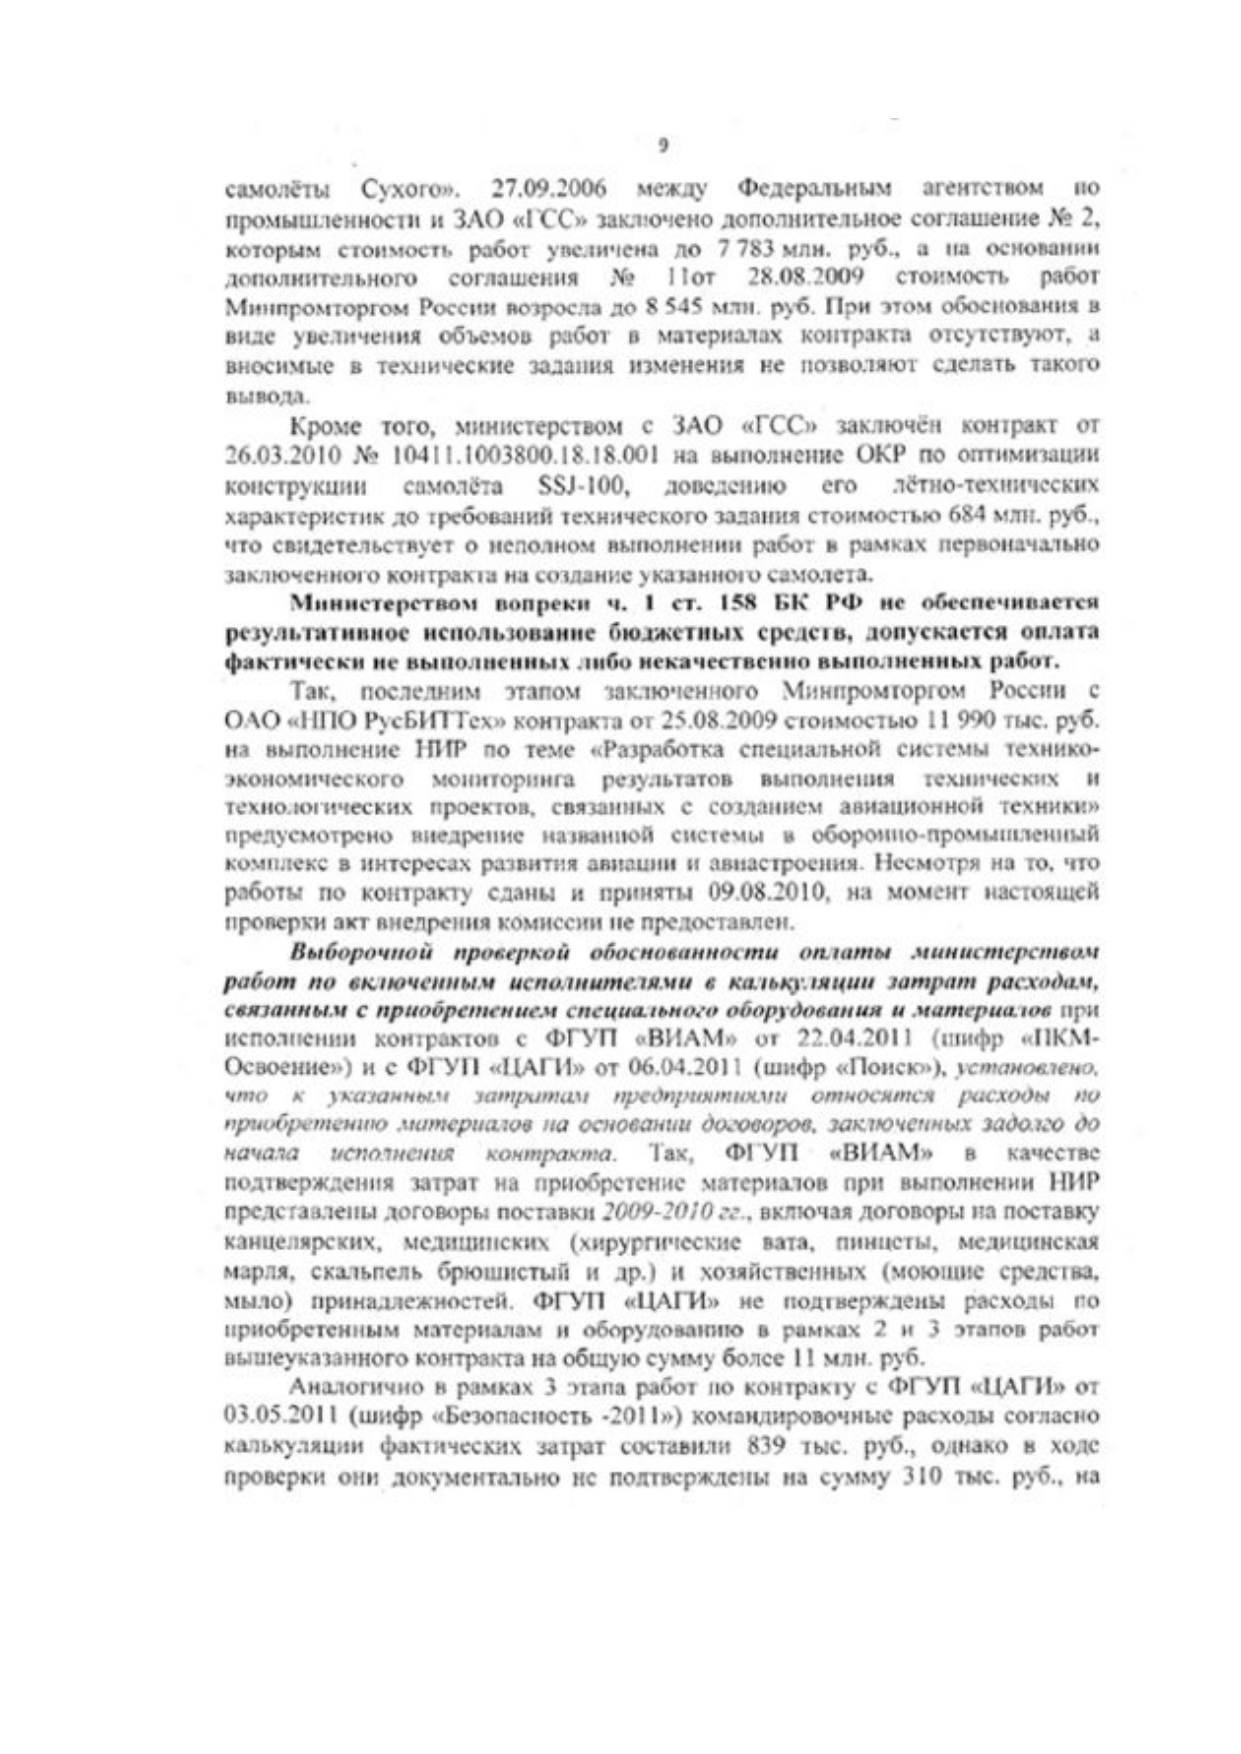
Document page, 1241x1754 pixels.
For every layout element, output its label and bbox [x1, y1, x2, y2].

picture [177, 118, 1152, 1508]
